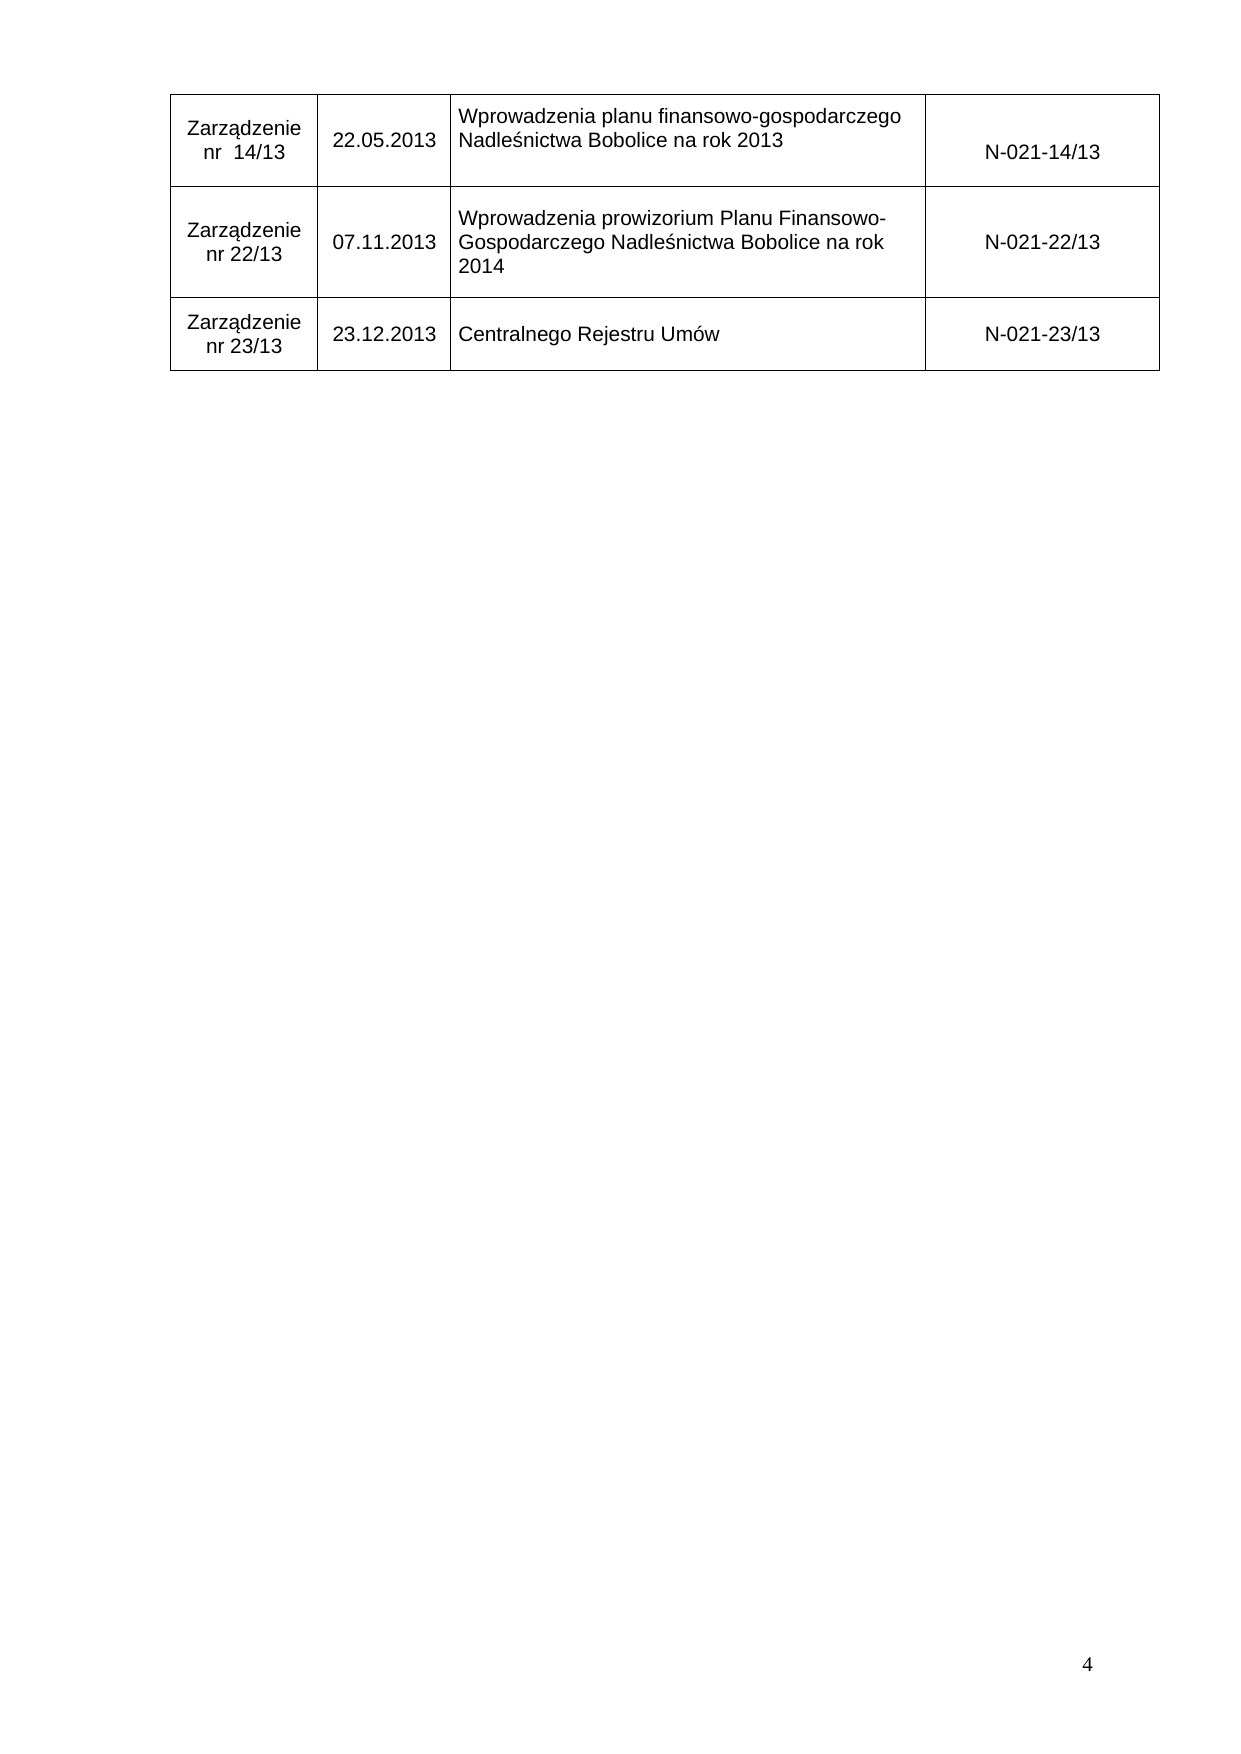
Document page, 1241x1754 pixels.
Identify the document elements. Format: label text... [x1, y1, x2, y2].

table_cell Zarządzenie nr 14/13 [171, 95, 317, 186]
table_cell 22.05.2013 [318, 95, 450, 186]
table_cell N-021-23/13 [926, 298, 1159, 370]
table_cell Centralnego Rejestru Umów [451, 298, 925, 370]
table_cell Zarządzenie nr 22/13 [171, 187, 317, 297]
table_cell N-021-22/13 [926, 187, 1159, 297]
table_cell N-021-14/13 [926, 95, 1159, 186]
table_cell Wprowadzenia prowizorium Planu Finansowo-Gospodarczego Nadleśnictwa Bobolice na rok 2014 [451, 187, 925, 297]
table_cell 07.11.2013 [318, 187, 450, 297]
table_cell Wprowadzenia planu finansowo-gospodarczego Nadleśnictwa Bobolice na rok 2013 [451, 95, 925, 186]
table_cell Zarządzenie nr 23/13 [171, 298, 317, 370]
table_cell 23.12.2013 [318, 298, 450, 370]
